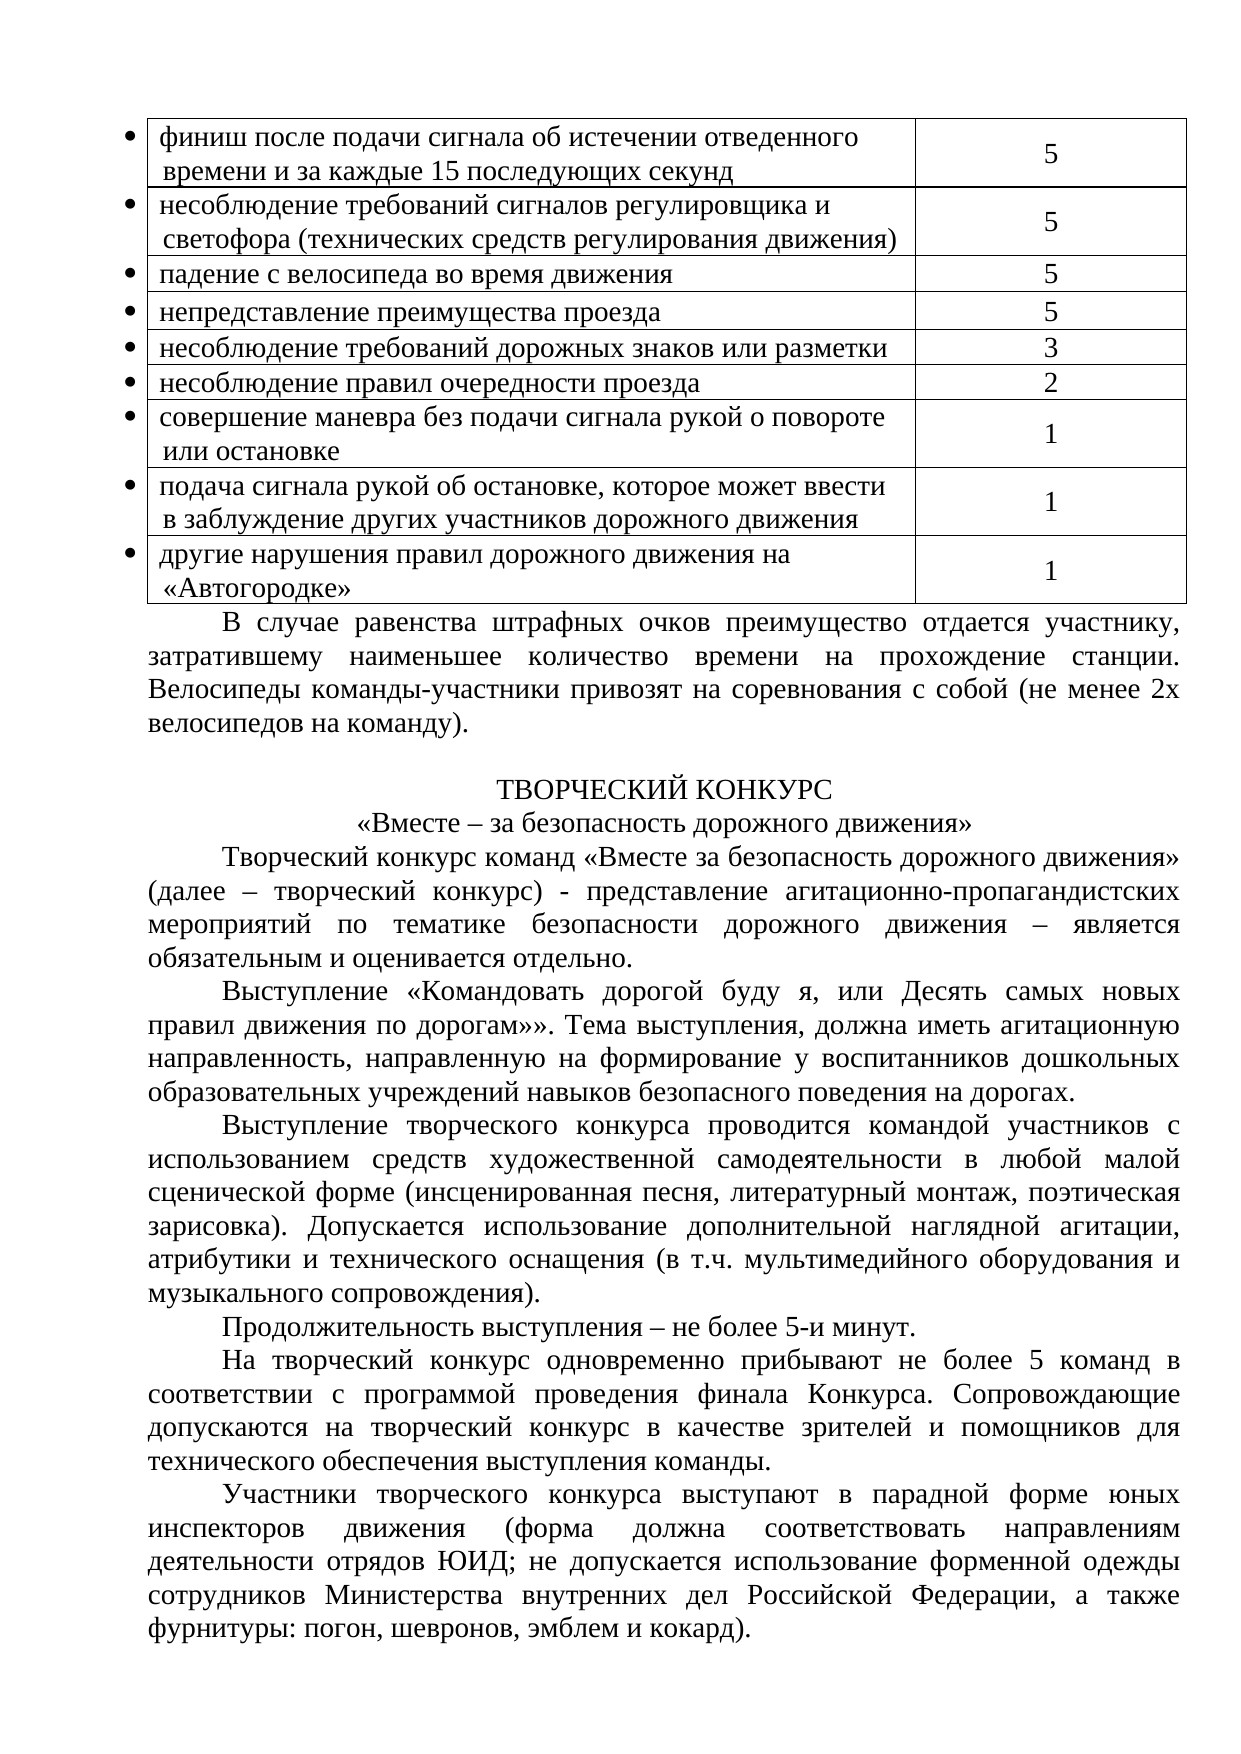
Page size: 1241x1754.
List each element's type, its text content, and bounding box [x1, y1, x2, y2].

table_cell совершение маневра без подачи сигнала рукой о повороте или остановке [148, 400, 915, 467]
table_cell несоблюдение требований сигналов регулировщика и светофора (технических средств регулирования движения) [148, 188, 915, 254]
table_cell 1 [916, 400, 1186, 467]
table_cell падение с велосипеда во время движения [148, 256, 915, 291]
table_cell другие нарушения правил дорожного движения на «Автогородке» [148, 536, 915, 603]
table_cell финиш после подачи сигнала об истечении отведенного времени и за каждые 15 последующих секунд [148, 119, 915, 186]
text Продолжительность выступления – не более 5-и минут. [148, 1309, 1181, 1342]
text Выступление «Командовать дорогой буду я, или Десять самых новых правил движения по дорогам»». Тема выступления, должна иметь агитационную направленность, направленную на формирование у воспитанников дошкольных образовательных учреждений навыков безопасного поведения на дорогах. [148, 973, 1181, 1107]
table_cell 5 [916, 188, 1186, 254]
text На творческий конкурс одновременно прибывают не более 5 команд в соответствии с программой проведения финала Конкурса. Сопровождающие допускаются на творческий конкурс в качестве зрителей и помощников для технического обеспечения выступления команды. [148, 1342, 1181, 1476]
table_cell несоблюдение правил очередности проезда [148, 365, 915, 398]
table_cell 5 [916, 256, 1186, 291]
table_cell 2 [916, 365, 1186, 398]
text В случае равенства штрафных очков преимущество отдается участнику, затратившему наименьшее количество времени на прохождение станции. Велосипеды команды-участники привозят на соревнования с собой (не менее 2х велосипедов на команду). [148, 604, 1181, 738]
text «Вместе – за безопасность дорожного движения» [148, 806, 1181, 839]
table_cell 1 [916, 536, 1186, 603]
text ТВОРЧЕСКИЙ КОНКУРС [148, 772, 1181, 806]
table_cell 3 [916, 330, 1186, 364]
table_cell 5 [916, 292, 1186, 329]
text Творческий конкурс команд «Вместе за безопасность дорожного движения» (далее – творческий конкурс) - представление агитационно-пропагандистских мероприятий по тематике безопасности дорожного движения – является обязательным и оценивается отдельно. [148, 839, 1181, 973]
text Участники творческого конкурса выступают в парадной форме юных инспекторов движения (форма должна соответствовать направлениям деятельности отрядов ЮИД; не допускается использование форменной одежды сотрудников Министерства внутренних дел Российской Федерации, а также фурнитуры: погон, шевронов, эмблем и кокард). [148, 1476, 1181, 1644]
table_cell 5 [916, 119, 1186, 186]
table_cell непредставление преимущества проезда [148, 292, 915, 329]
table_cell 1 [916, 468, 1186, 535]
table_cell несоблюдение требований дорожных знаков или разметки [148, 330, 915, 364]
table_cell подача сигнала рукой об остановке, которое может ввести в заблуждение других участников дорожного движения [148, 468, 915, 535]
text Выступление творческого конкурса проводится командой участников с использованием средств художественной самодеятельности в любой малой сценической форме (инсценированная песня, литературный монтаж, поэтическая зарисовка). Допускается использование дополнительной наглядной агитации, атрибутики и технического оснащения (в т.ч. мультимедийного оборудования и музыкального сопровождения). [148, 1107, 1181, 1309]
